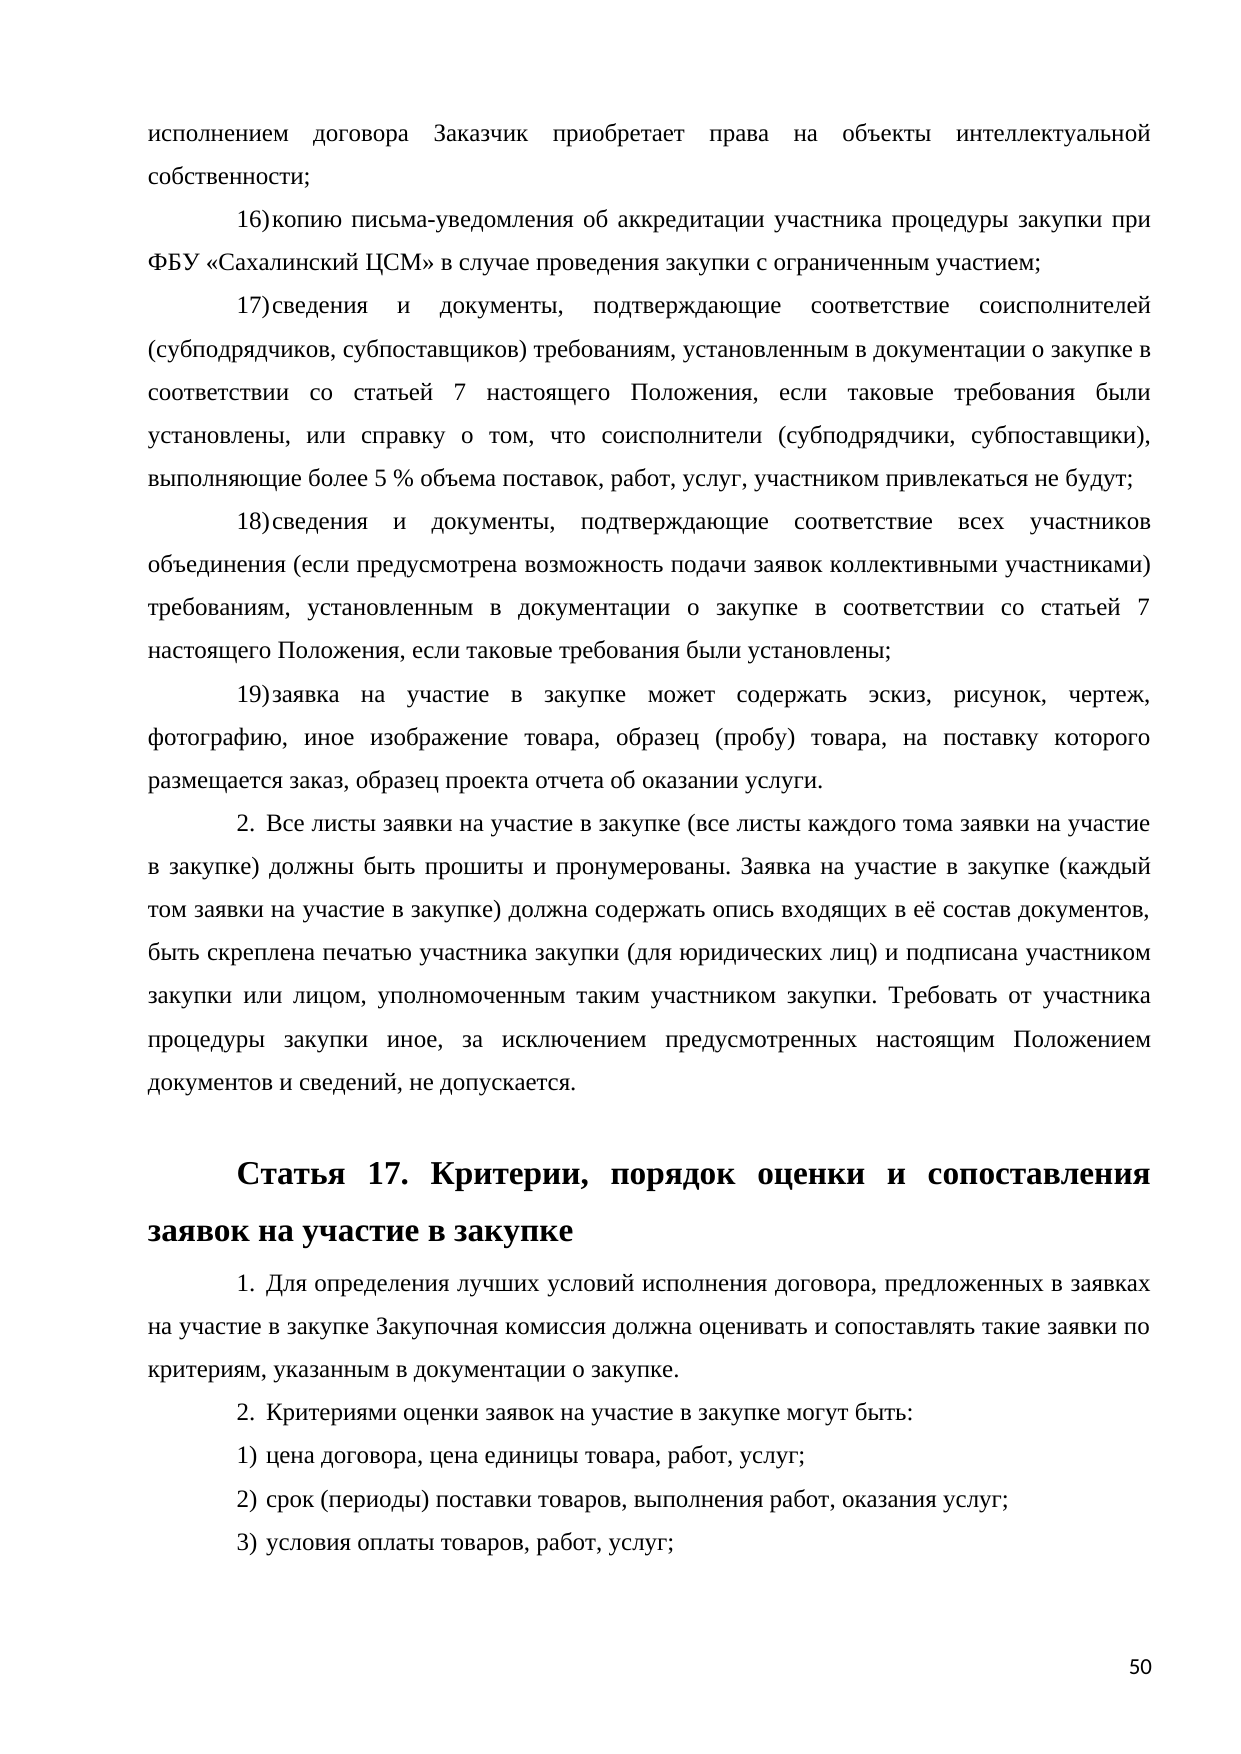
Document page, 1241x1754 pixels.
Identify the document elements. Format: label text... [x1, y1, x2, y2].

list сведения и документы, подтверждающие соответствие соисполнителей (субподрядчиков, субпоставщиков) требованиям, установленным в документации о закупке в соответствии со статьей 7 настоящего Положения, если таковые требования были установлены, или справку о том, что соисполнители (субподрядчики, субпоставщики), выполняющие более 5 % объема поставок, работ, услуг, участником привлекаться не будут; [148, 291, 1152, 492]
list срок (периоды) поставки товаров, выполнения работ, оказания услуг; [148, 1484, 1152, 1512]
list условия оплаты товаров, работ, услуг; [148, 1527, 1152, 1556]
list Критериями оценки заявок на участие в закупке могут быть: [148, 1397, 1152, 1426]
list Для определения лучших условий исполнения договора, предложенных в заявках на участие в закупке Закупочная комиссия должна оценивать и сопоставлять такие заявки по критериям, указанным в документации о закупке. [148, 1268, 1152, 1383]
list сведения и документы, подтверждающие соответствие всех участников объединения (если предусмотрена возможность подачи заявок коллективными участниками) требованиям, установленным в документации о закупке в соответствии со статьей 7 настоящего Положения, если таковые требования были установлены; [148, 506, 1152, 664]
list Статья 17. Критерии, порядок оценки и сопоставления заявок на участие в закупке [148, 1153, 1152, 1249]
list заявка на участие в закупке может содержать эскиз, рисунок, чертеж, фотографию, иное изображение товара, образец (пробу) товара, на поставку которого размещается заказ, образец проекта отчета об оказании услуги. [148, 679, 1152, 794]
list Все листы заявки на участие в закупке (все листы каждого тома заявки на участие в закупке) должны быть прошиты и пронумерованы. Заявка на участие в закупке (каждый том заявки на участие в закупке) должна содержать опись входящих в её состав документов, быть скреплена печатью участника закупки (для юридических лиц) и подписана участником закупки или лицом, уполномоченным таким участником закупки. Требовать от участника процедуры закупки иное, за исключением предусмотренных настоящим Положением документов и сведений, не допускается. [148, 808, 1152, 1096]
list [148, 118, 1152, 190]
list копию письма-уведомления об аккредитации участника процедуры закупки при ФБУ «Сахалинский ЦСМ» в случае проведения закупки с ограниченным участием; [148, 204, 1152, 276]
list цена договора, цена единицы товара, работ, услуг; [148, 1441, 1152, 1469]
